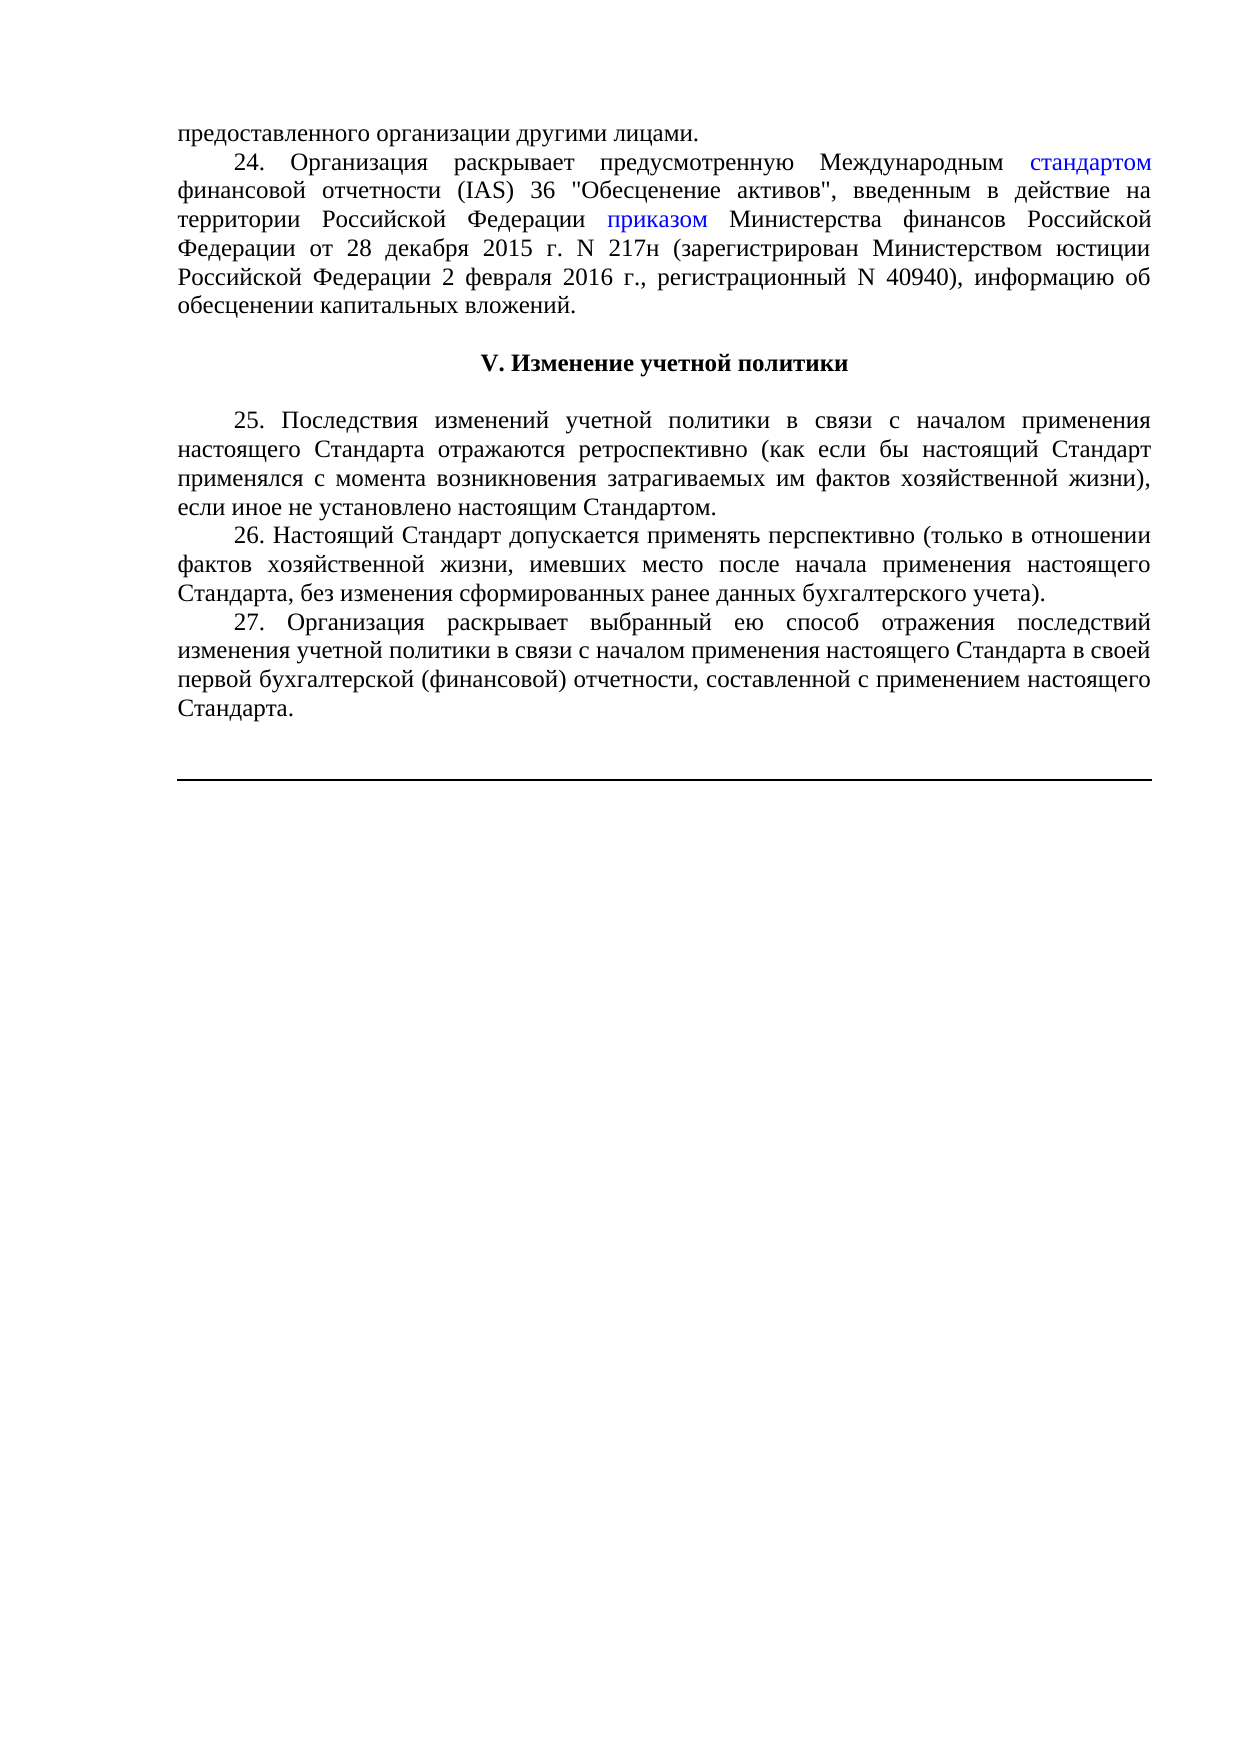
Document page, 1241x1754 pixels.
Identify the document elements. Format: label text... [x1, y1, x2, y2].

text 27. Организация раскрывает выбранный ею способ отражения последствий изменения учетной политики в связи с началом применения настоящего Стандарта в своей первой бухгалтерской (финансовой) отчетности, составленной с применением настоящего Стандарта. [177, 607, 1152, 722]
text 25. Последствия изменений учетной политики в связи с началом применения настоящего Стандарта отражаются ретроспективно (как если бы настоящий Стандарт применялся с момента возникновения затрагиваемых им фактов хозяйственной жизни), если иное не установлено настоящим Стандартом. [177, 406, 1152, 521]
text 24. Организация раскрывает предусмотренную Международным стандартом финансовой отчетности (IAS) 36 "Обесценение активов", введенным в действие на территории Российской Федерации приказом Министерства финансов Российской Федерации от 28 декабря 2015 г. N 217н (зарегистрирован Министерством юстиции Российской Федерации 2 февраля 2016 г., регистрационный N 40940), информацию об обесценении капитальных вложений. [177, 147, 1152, 319]
text 26. Настоящий Стандарт допускается применять перспективно (только в отношении фактов хозяйственной жизни, имевших место после начала применения настоящего Стандарта, без изменения сформированных ранее данных бухгалтерского учета). [177, 521, 1152, 607]
title V. Изменение учетной политики [177, 348, 1152, 377]
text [177, 118, 1152, 147]
